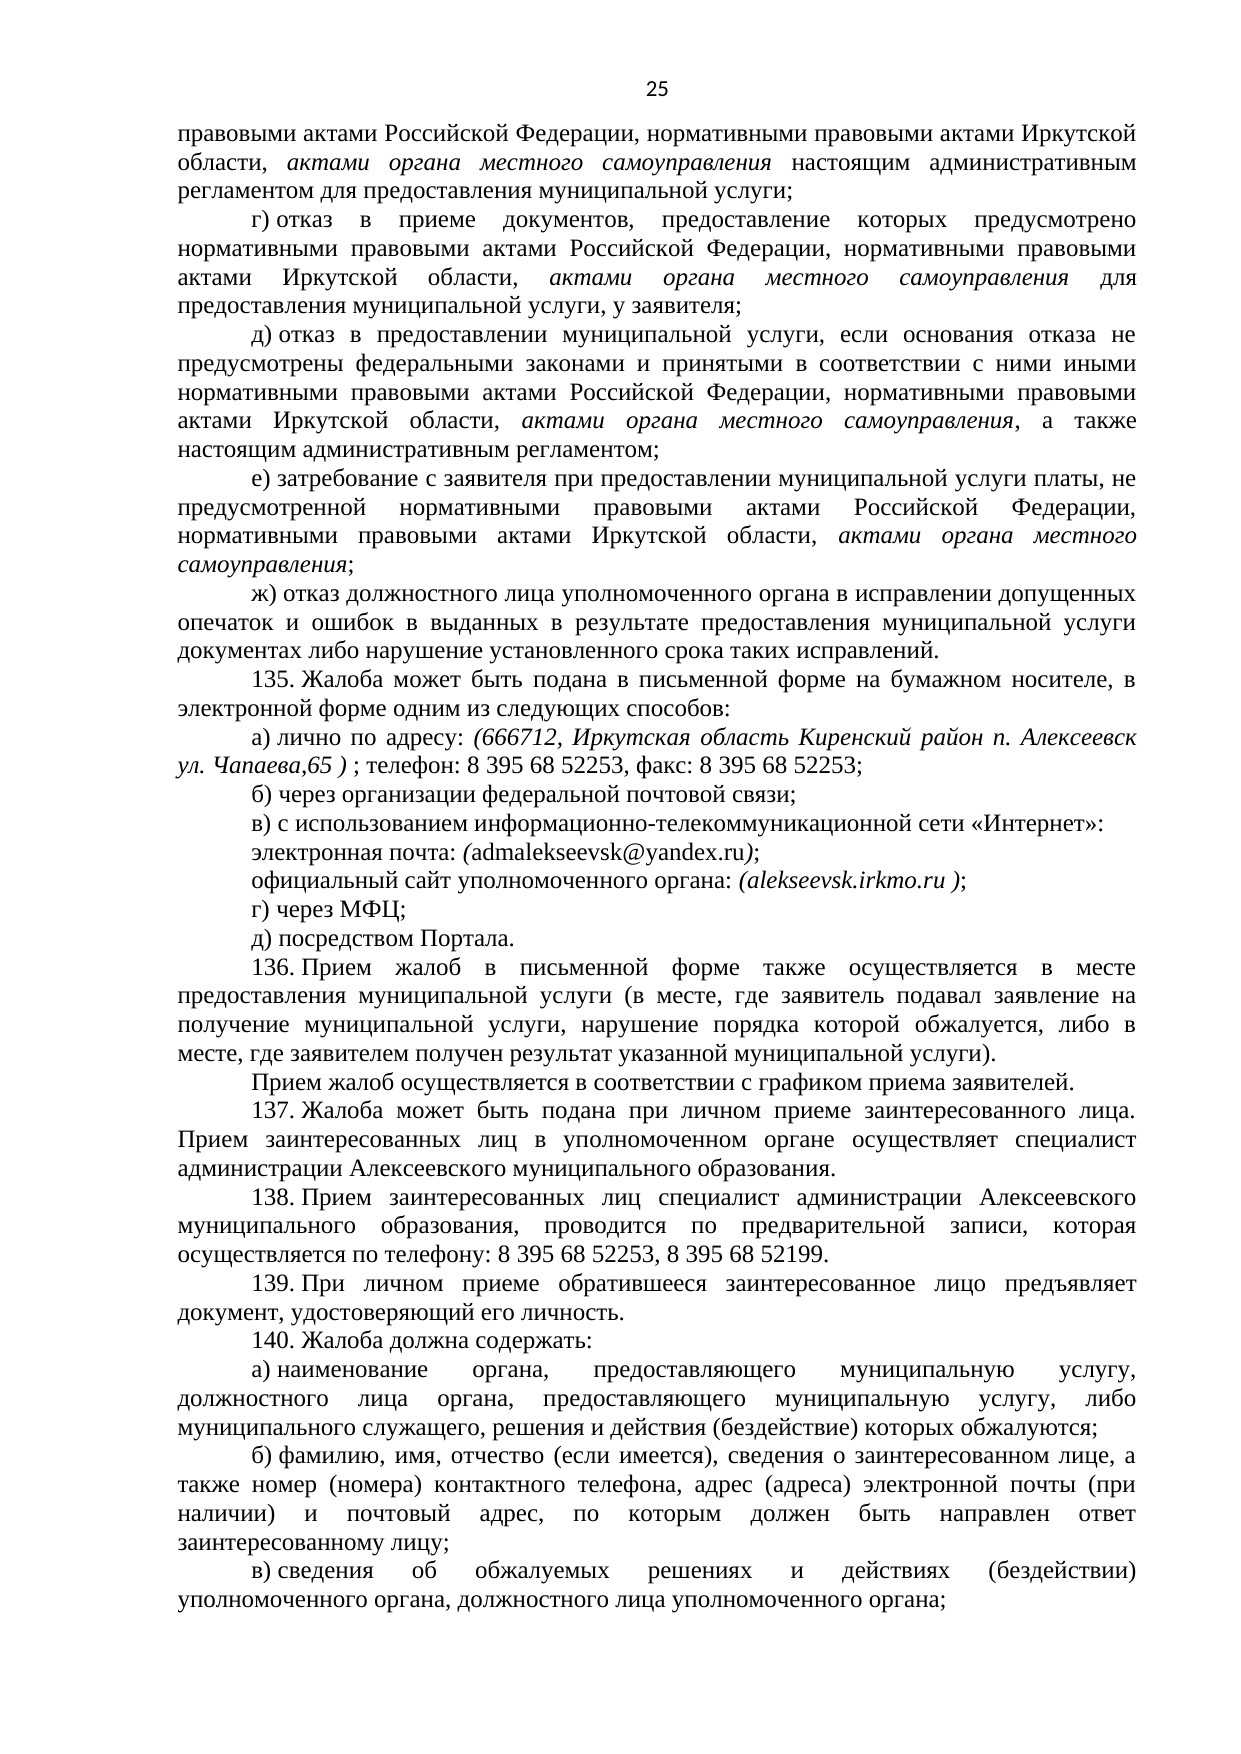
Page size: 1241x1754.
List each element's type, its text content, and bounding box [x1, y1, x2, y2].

text 139. При личном приеме обратившееся заинтересованное лицо предъявляет документ, удостоверяющий его личность. [177, 1268, 1137, 1326]
text 135. Жалоба может быть подана в письменной форме на бумажном носителе, в электронной форме одним из следующих способов: [177, 664, 1137, 722]
text д) отказ в предоставлении муниципальной услуги, если основания отказа не предусмотрены федеральными законами и принятыми в соответствии с ними иными нормативными правовыми актами Российской Федерации, нормативными правовыми актами Иркутской области, актами органа местного самоуправления, а также настоящим административным регламентом; [177, 319, 1137, 463]
text г) через МФЦ; [177, 894, 1137, 923]
text официальный сайт уполномоченного органа: (alekseevsk.irkmo.ru ); [177, 866, 1137, 894]
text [177, 118, 1137, 204]
text 140. Жалоба должна содержать: [177, 1326, 1137, 1354]
text б) фамилию, имя, отчество (если имеется), сведения о заинтересованном лице, а также номер (номера) контактного телефона, адрес (адреса) электронной почты (при наличии) и почтовый адрес, по которым должен быть направлен ответ заинтересованному лицу; [177, 1441, 1137, 1556]
text электронная почта: (admalekseevsk@yandex.ru); [177, 837, 1137, 866]
text е) затребование с заявителя при предоставлении муниципальной услуги платы, не предусмотренной нормативными правовыми актами Российской Федерации, нормативными правовыми актами Иркутской области, актами органа местного самоуправления; [177, 463, 1137, 578]
text 138. Прием заинтересованных лиц специалист администрации Алексеевского муниципального образования, проводится по предварительной записи, которая осуществляется по телефону: 8 395 68 52253, 8 395 68 52199. [177, 1182, 1137, 1268]
text в) с использованием информационно-телекоммуникационной сети «Интернет»: [177, 808, 1137, 837]
text 137. Жалоба может быть подана при личном приеме заинтересованного лица. Прием заинтересованных лиц в уполномоченном органе осуществляет специалист администрации Алексеевского муниципального образования. [177, 1096, 1137, 1182]
text г) отказ в приеме документов, предоставление которых предусмотрено нормативными правовыми актами Российской Федерации, нормативными правовыми актами Иркутской области, актами органа местного самоуправления для предоставления муниципальной услуги, у заявителя; [177, 204, 1137, 319]
text Прием жалоб осуществляется в соответствии с графиком приема заявителей. [177, 1067, 1137, 1096]
text д) посредством Портала. [177, 923, 1137, 952]
text ж) отказ должностного лица уполномоченного органа в исправлении допущенных опечаток и ошибок в выданных в результате предоставления муниципальной услуги документах либо нарушение установленного срока таких исправлений. [177, 578, 1137, 664]
text а) наименование органа, предоставляющего муниципальную услугу, должностного лица органа, предоставляющего муниципальную услугу, либо муниципального служащего, решения и действия (бездействие) которых обжалуются; [177, 1354, 1137, 1441]
text 136. Прием жалоб в письменной форме также осуществляется в месте предоставления муниципальной услуги (в месте, где заявитель подавал заявление на получение муниципальной услуги, нарушение порядка которой обжалуется, либо в месте, где заявителем получен результат указанной муниципальной услуги). [177, 952, 1137, 1067]
text б) через организации федеральной почтовой связи; [177, 779, 1137, 808]
text в) сведения об обжалуемых решениях и действиях (бездействии) уполномоченного органа, должностного лица уполномоченного органа; [177, 1556, 1137, 1613]
text а) лично по адресу: (666712, Иркутская область Киренский район п. Алексеевск ул. Чапаева,65 ) ; телефон: 8 395 68 52253, факс: 8 395 68 52253; [177, 722, 1137, 779]
